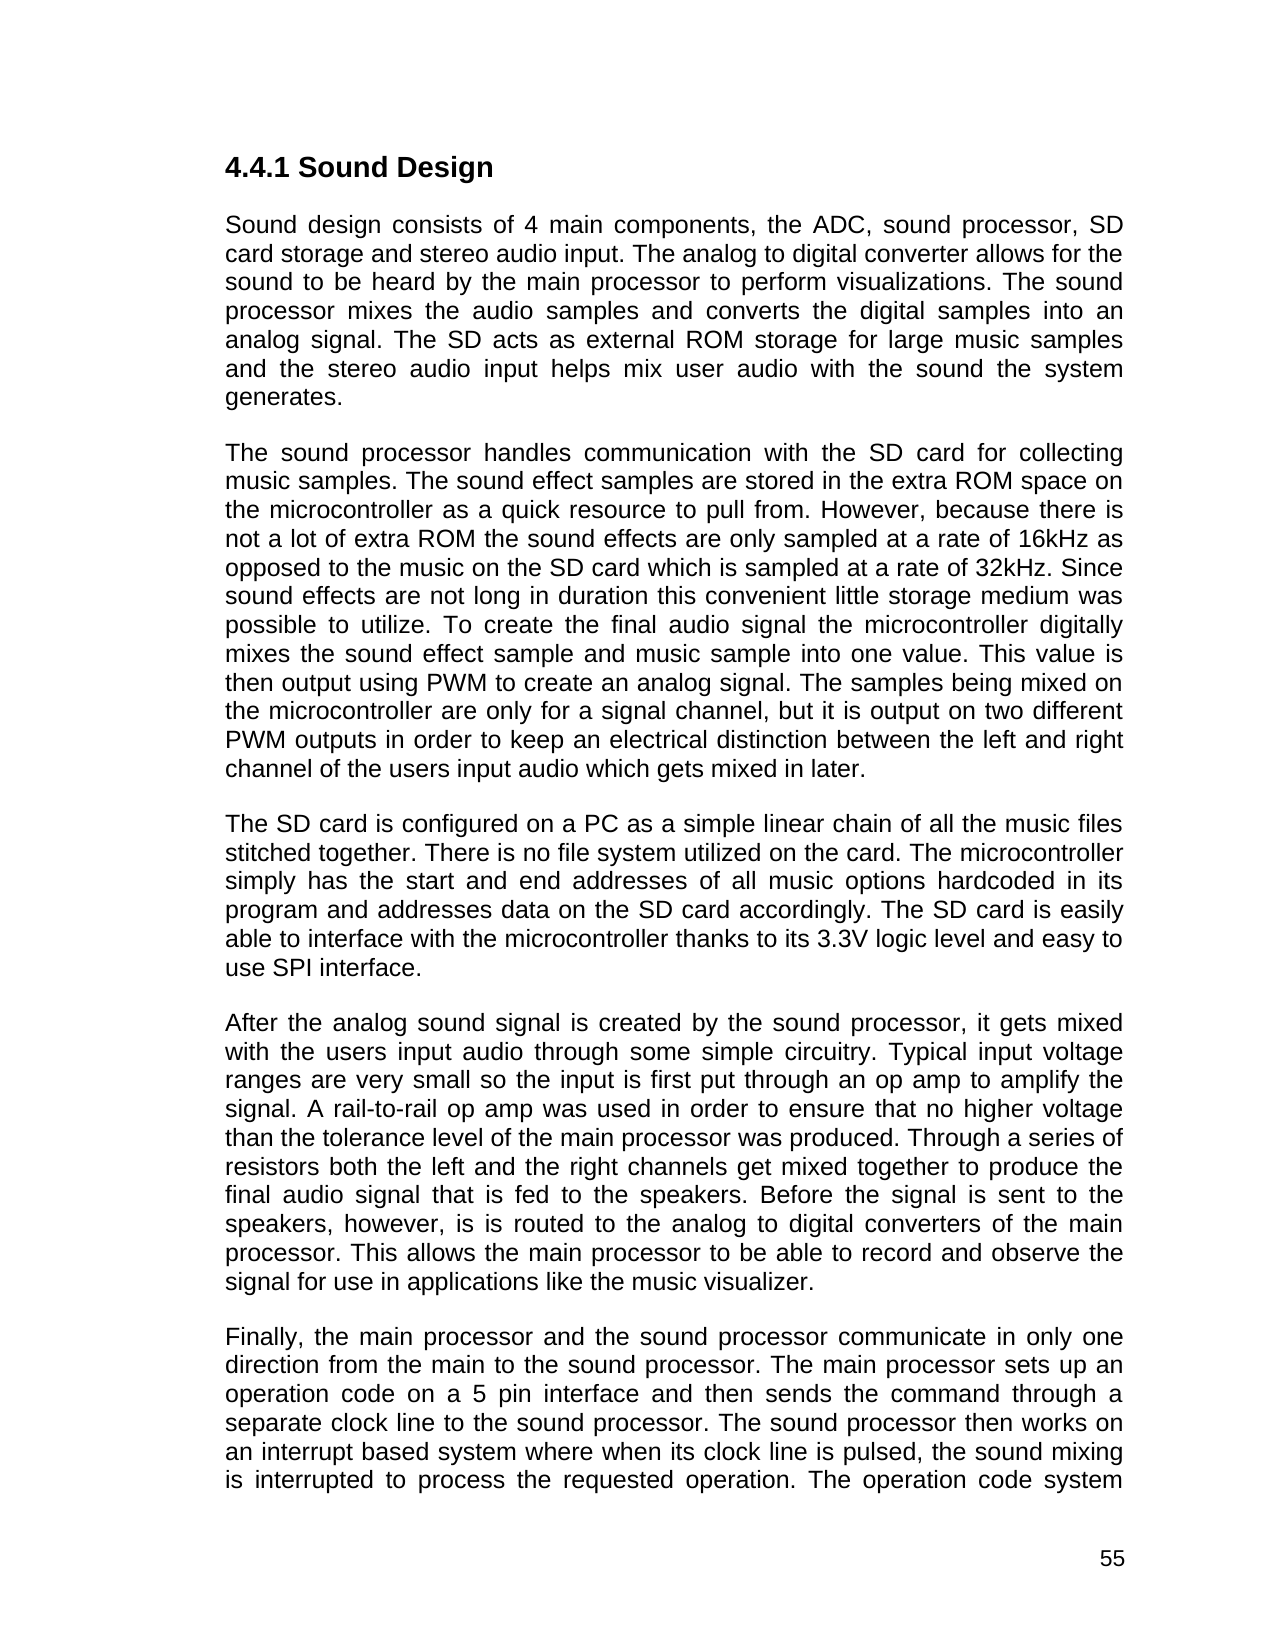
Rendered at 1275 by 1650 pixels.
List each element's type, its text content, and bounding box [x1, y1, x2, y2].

text 4.4.1 Sound Design [225, 150, 1125, 183]
text After the analog sound signal is created by the sound processor, it gets mixed with the users input audio through some simple circuitry. Typical input voltage ranges are very small so the input is first put through an op amp to amplify the signal. A rail-to-rail op amp was used in order to ensure that no higher voltage than the tolerance level of the main processor was produced. Through a series of resistors both the left and the right channels get mixed together to produce the final audio signal that is fed to the speakers. Before the signal is sent to the speakers, however, is is routed to the analog to digital converters of the main processor. This allows the main processor to be able to record and observe the signal for use in applications like the music visualizer. [225, 1008, 1125, 1295]
text The sound processor handles communication with the SD card for collecting music samples. The sound effect samples are stored in the extra ROM space on the microcontroller as a quick resource to pull from. However, because there is not a lot of extra ROM the sound effects are only sampled at a rate of 16kHz as opposed to the music on the SD card which is sampled at a rate of 32kHz. Since sound effects are not long in duration this convenient little storage medium was possible to utilize. To create the final audio signal the microcontroller digitally mixes the sound effect sample and music sample into one value. This value is then output using PWM to create an analog signal. The samples being mixed on the microcontroller are only for a signal channel, but it is output on two different PWM outputs in order to keep an electrical distinction between the left and right channel of the users input audio which gets mixed in later. [225, 437, 1125, 782]
text The SD card is configured on a PC as a simple linear chain of all the music files stitched together. There is no file system utilized on the card. The microcontroller simply has the start and end addresses of all music options hardcoded in its program and addresses data on the SD card accordingly. The SD card is easily able to interface with the microcontroller thanks to its 3.3V logic level and easy to use SPI interface. [225, 809, 1125, 981]
text Sound design consists of 4 main components, the ADC, sound processor, SD card storage and stereo audio input. The analog to digital converter allows for the sound to be heard by the main processor to perform visualizations. The sound processor mixes the audio samples and converts the digital samples into an analog signal. The SD acts as external ROM storage for large music samples and the stereo audio input helps mix user audio with the sound the system generates. [225, 210, 1125, 411]
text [225, 1322, 1125, 1494]
